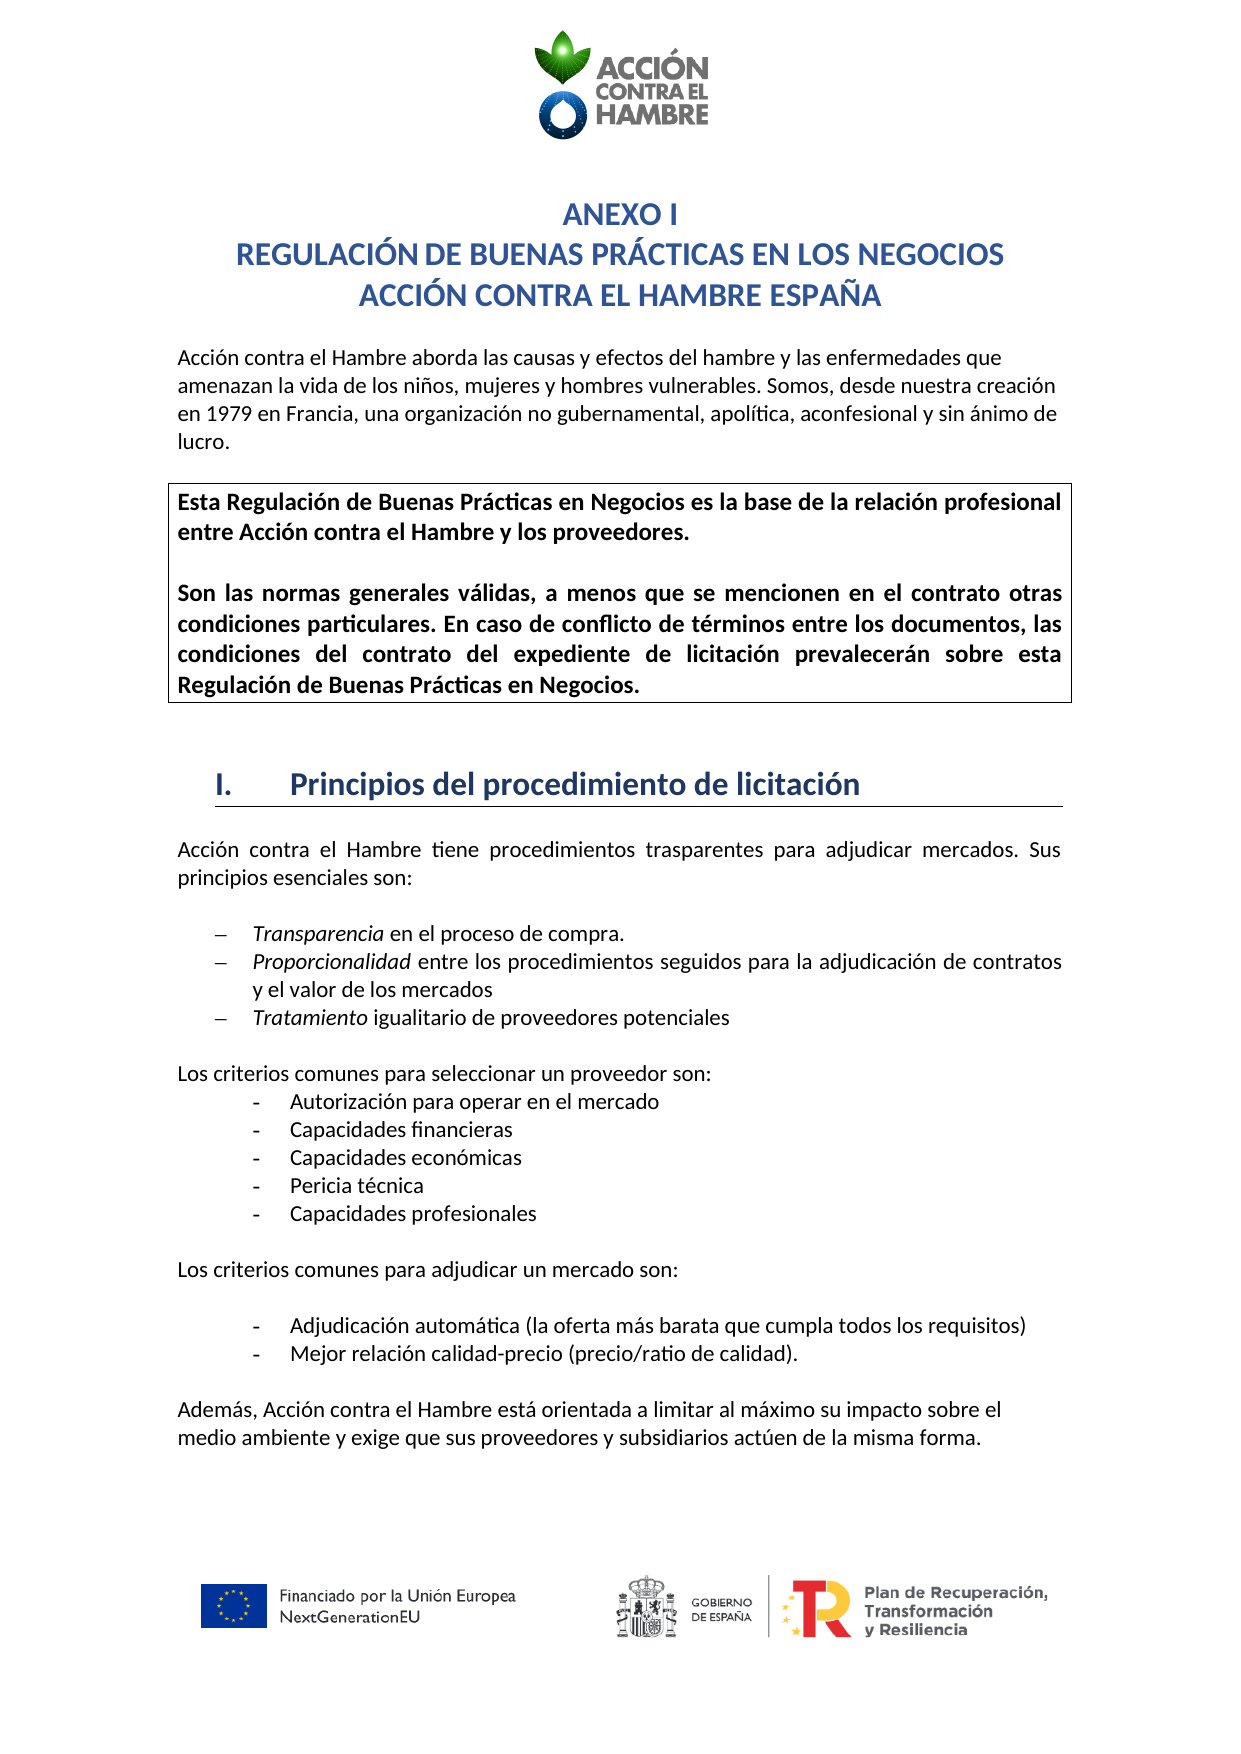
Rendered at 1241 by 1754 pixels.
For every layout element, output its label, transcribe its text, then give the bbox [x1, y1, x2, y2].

subtitle ANEXO I [177, 192, 1063, 233]
list Capacidades económicas [252, 1143, 1063, 1171]
list Mejor relación calidad-precio (precio/ratio de calidad). [252, 1339, 1063, 1367]
text ACCIÓN CONTRA EL HAMBRE ESPAÑA [177, 274, 1063, 315]
picture [177, 1561, 1063, 1649]
list Tratamiento igualitario de proveedores potenciales [215, 1003, 1063, 1031]
list Capacidades financieras [252, 1115, 1063, 1143]
picture [532, 27, 708, 141]
text REGULACIÓN DE BUENAS PRÁCTICAS EN LOS NEGOCIOS [177, 233, 1063, 274]
list Proporcionalidad entre los procedimientos seguidos para la adjudicación de contratos y el valor de los mercados [215, 947, 1063, 1003]
list Adjudicación automática (la oferta más barata que cumpla todos los requisitos) [252, 1311, 1063, 1339]
list Pericia técnica [252, 1171, 1063, 1199]
list Capacidades profesionales [252, 1199, 1063, 1227]
list Autorización para operar en el mercado [252, 1087, 1063, 1115]
text Además, Acción contra el Hambre está orientada a limitar al máximo su impacto sobre el medio ambiente y exige que sus proveedores y subsidiarios actúen de la misma forma. [177, 1395, 1063, 1451]
text Acción contra el Hambre tiene procedimientos trasparentes para adjudicar mercados. Sus principios esenciales son: [177, 835, 1063, 891]
text Acción contra el Hambre aborda las causas y efectos del hambre y las enfermedades que amenazan la vida de los niños, mujeres y hombres vulnerables. Somos, desde nuestra creación en 1979 en Francia, una organización no gubernamental, apolítica, aconfesional y sin ánimo de lucro. [177, 343, 1063, 455]
text Son las normas generales válidas, a menos que se mencionen en el contrato otras condiciones particulares. En caso de conflicto de términos entre los documentos, las condiciones del contrato del expediente de licitación prevalecerán sobre esta Regulación de Buenas Prácticas en Negocios. [169, 574, 1071, 702]
list Transparencia en el proceso de compra. [215, 919, 1063, 947]
text Los criterios comunes para adjudicar un mercado son: [177, 1255, 1063, 1283]
subtitle Principios del procedimiento de licitación [215, 763, 1063, 806]
text Los criterios comunes para seleccionar un proveedor son: [177, 1059, 1063, 1087]
text Esta Regulación de Buenas Prácticas en Negocios es la base de la relación profesional entre Acción contra el Hambre y los proveedores. [169, 484, 1071, 547]
